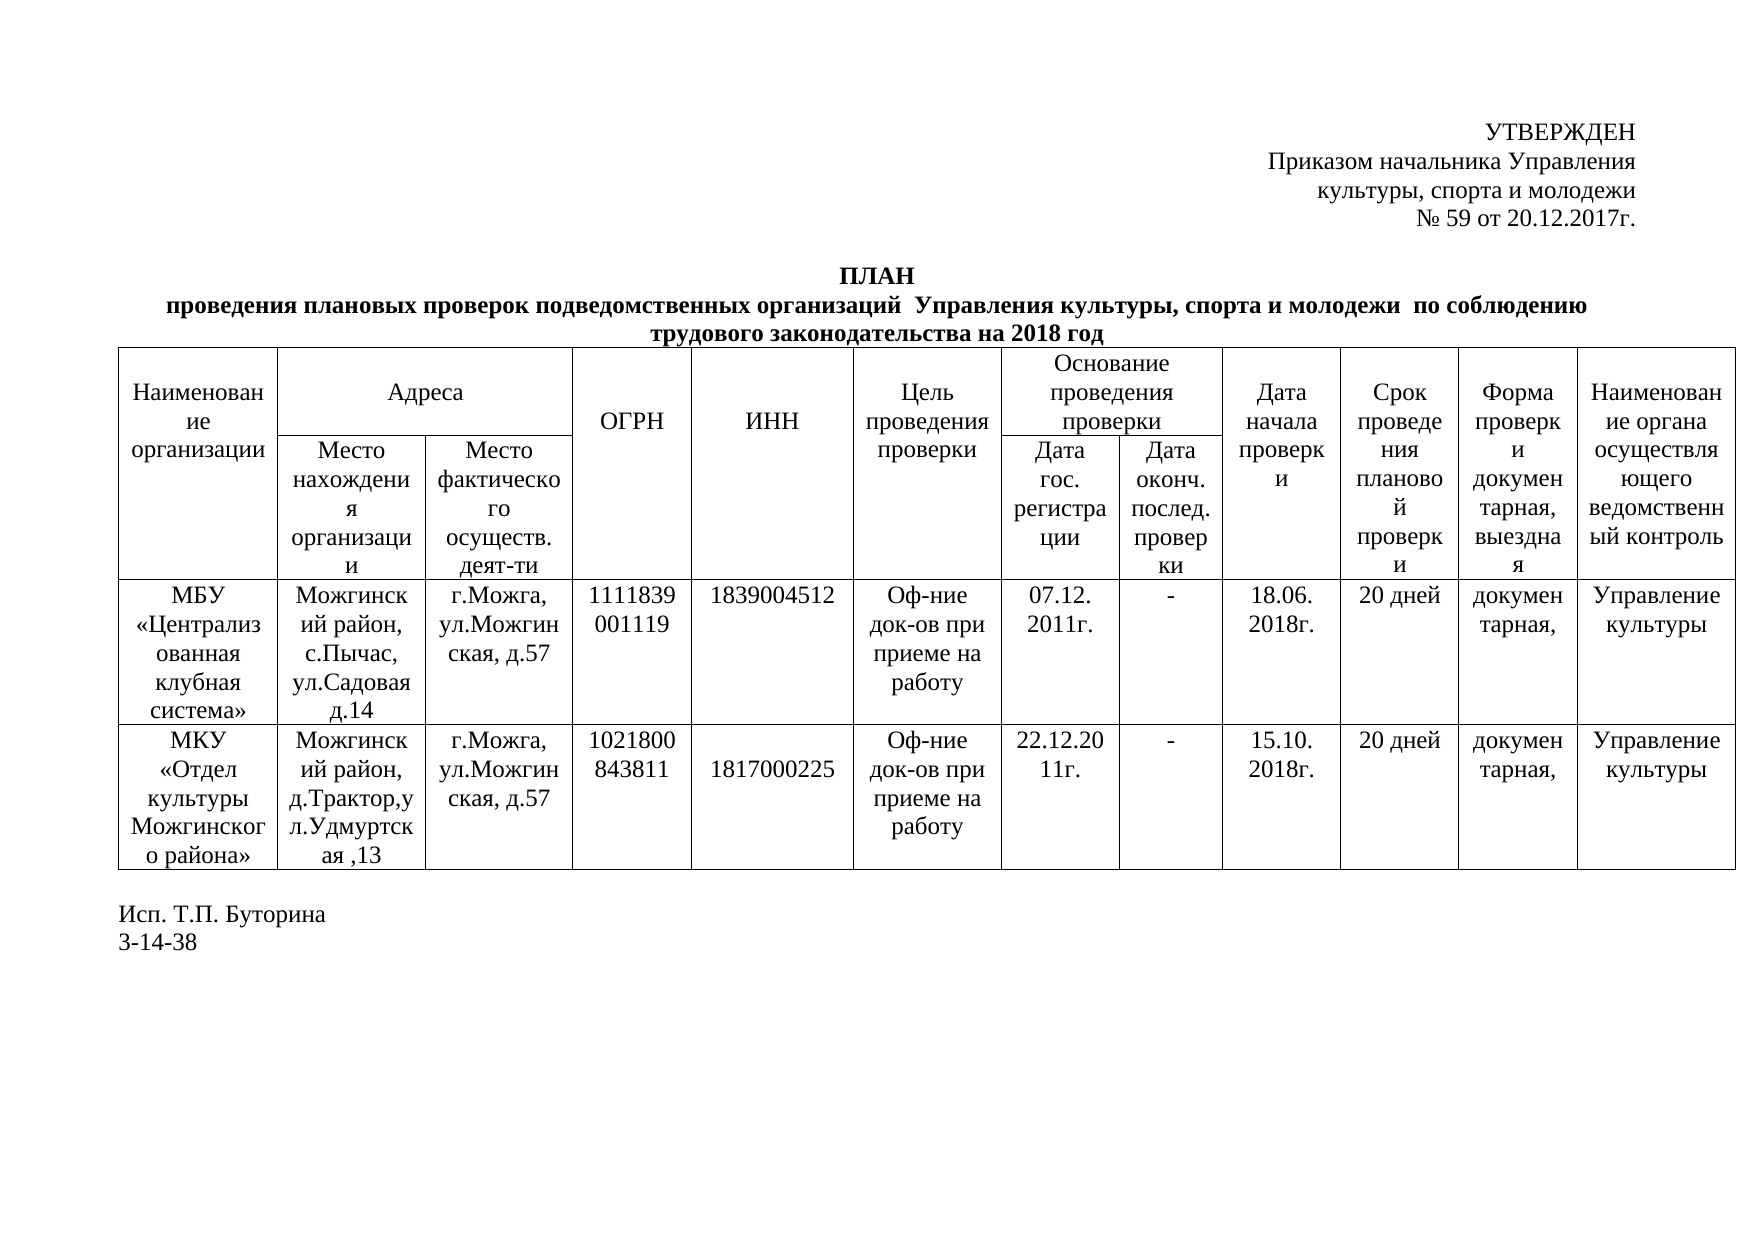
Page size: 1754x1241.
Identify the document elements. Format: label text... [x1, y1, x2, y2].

table_cell Оф-ние док-ов при приеме на работу [854, 725, 1001, 869]
text культуры, спорта и молодежи [118, 175, 1636, 203]
table_header ИНН [692, 348, 853, 579]
table_header ОГРН [573, 348, 691, 579]
table_cell 1817000225 [692, 725, 853, 869]
table_header Форма проверки документарная, выездная [1459, 348, 1577, 579]
table_cell документарная, [1459, 725, 1577, 869]
table_cell Место фактического осуществ. деят-ти [426, 436, 572, 579]
text проведения плановых проверок подведомственных организаций Управления культуры, спорта и молодежи по соблюдению трудового законодательства на 2018 год [118, 290, 1636, 347]
text № 59 от 20.12.2017г. [118, 203, 1636, 232]
table_cell МКУ «Отдел культуры Можгинского района» [119, 725, 277, 869]
table_cell 20 дней [1341, 725, 1458, 869]
table_cell документарная, [1459, 580, 1577, 724]
text ПЛАН [118, 261, 1636, 290]
text УТВЕРЖДЕН [118, 117, 1636, 146]
table_cell Можгинский район, с.Пычас, ул.Садовая д.14 [278, 580, 425, 724]
table_cell - [1120, 580, 1222, 724]
table_cell Управление культуры [1578, 580, 1735, 724]
table_cell 1021800843811 [573, 725, 691, 869]
table_cell Место нахождения организации [278, 436, 425, 579]
table_cell 1839004512 [692, 580, 853, 724]
table_cell г.Можга, ул.Можгинская, д.57 [426, 580, 572, 724]
table_header Наименование органа осуществляющего ведомственный контроль [1578, 348, 1735, 579]
table_header Дата начала проверки [1223, 348, 1340, 579]
table_cell Можгинский район, д.Трактор,ул.Удмуртская ,13 [278, 725, 425, 869]
table_cell г.Можга, ул.Можгинская, д.57 [426, 725, 572, 869]
table_cell Дата гос. регистрации [1002, 436, 1119, 579]
table_header Цель проведения проверки [854, 348, 1001, 579]
table_cell 18.06. 2018г. [1223, 580, 1340, 724]
text Исп. Т.П. Буторина [118, 899, 1636, 927]
table_cell Оф-ние док-ов при приеме на работу [854, 580, 1001, 724]
table_header Наименование организации [119, 348, 277, 579]
table_cell 07.12. 2011г. [1002, 580, 1119, 724]
table_header Адреса [278, 348, 572, 434]
table_header Основание проведения проверки [1002, 348, 1222, 434]
text Приказом начальника Управления [118, 146, 1636, 175]
table_cell 20 дней [1341, 580, 1458, 724]
table_cell 15.10. 2018г. [1223, 725, 1340, 869]
text 3-14-38 [118, 927, 1636, 956]
table_cell МБУ «Централизованная клубная система» [119, 580, 277, 724]
table_cell 1111839001119 [573, 580, 691, 724]
table_cell - [1120, 725, 1222, 869]
table_cell 22.12.2011г. [1002, 725, 1119, 869]
table_cell Дата оконч. послед.проверки [1120, 436, 1222, 579]
table_header Срок проведения плановой проверки [1341, 348, 1458, 579]
table_cell Управление культуры [1578, 725, 1735, 869]
